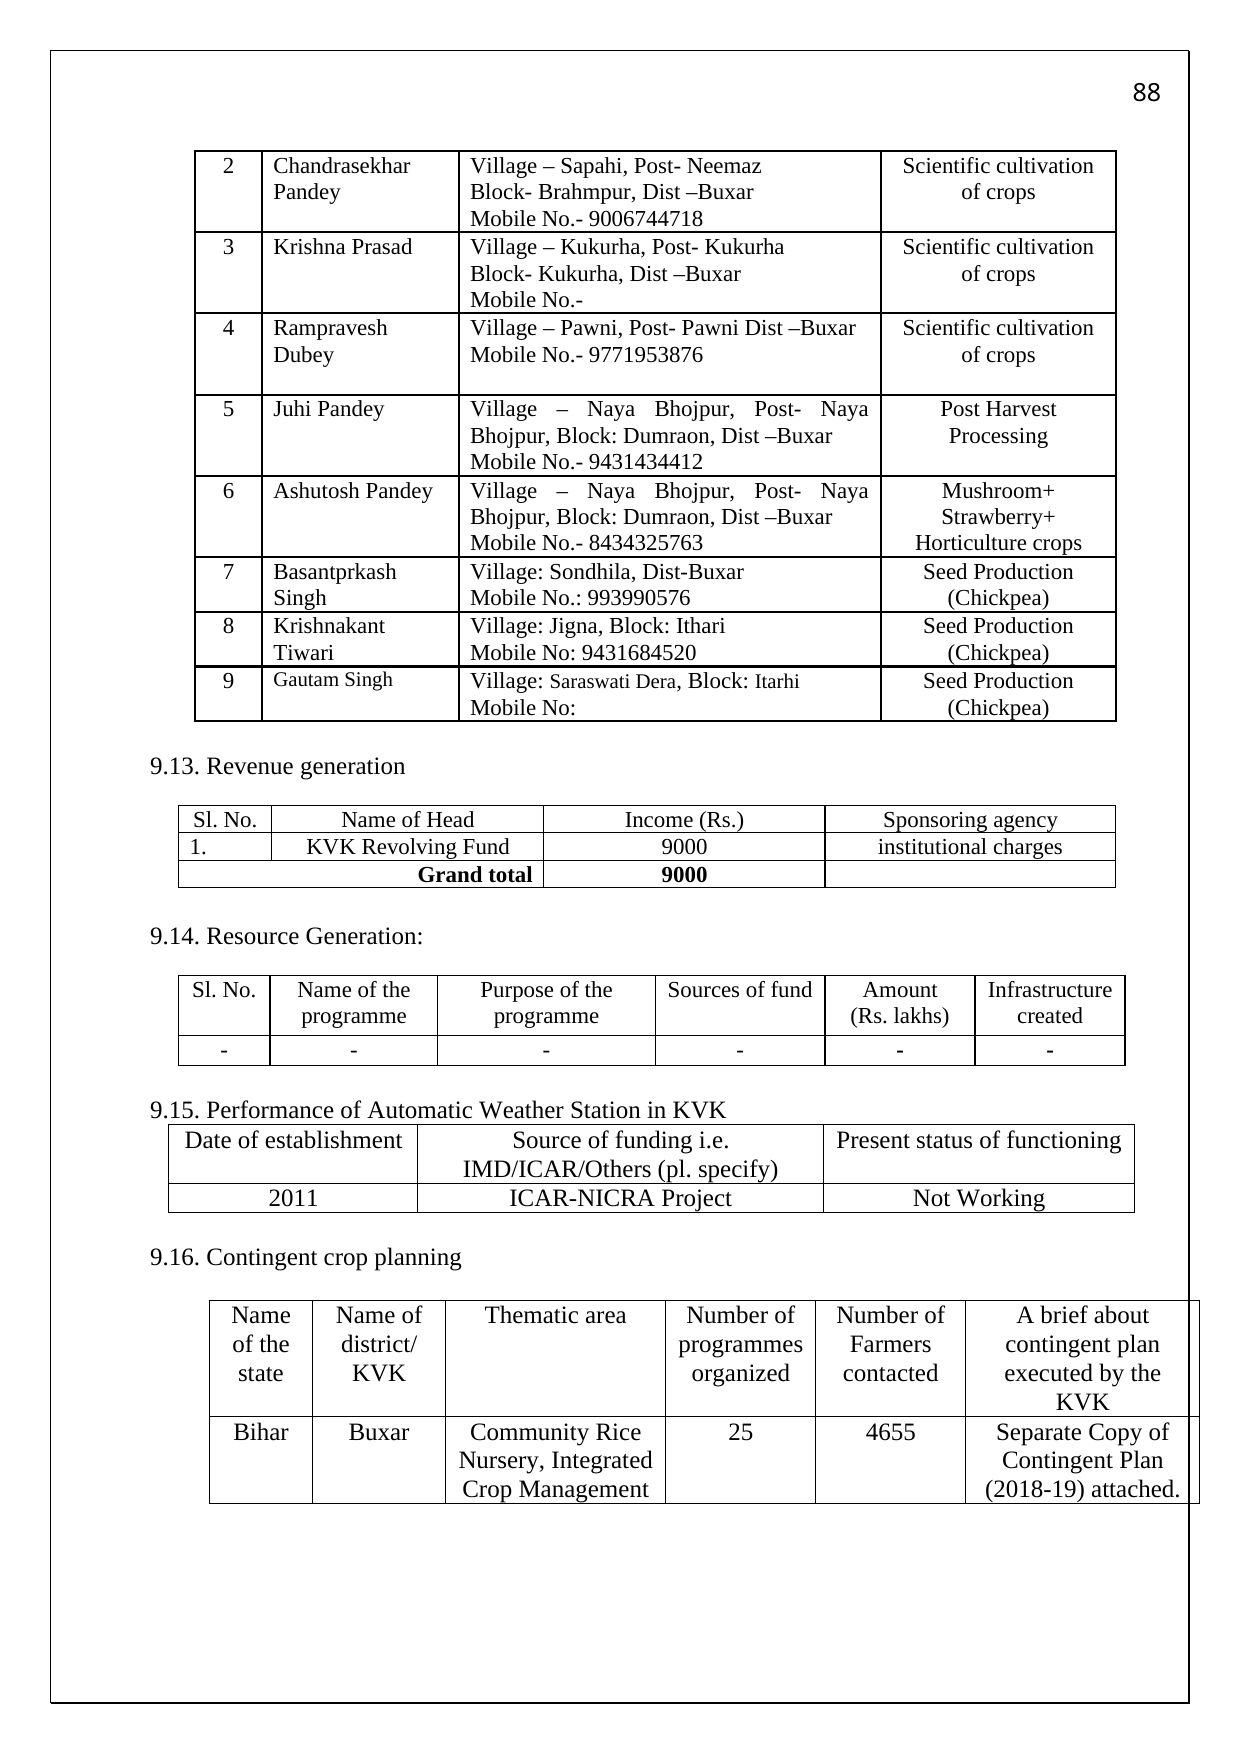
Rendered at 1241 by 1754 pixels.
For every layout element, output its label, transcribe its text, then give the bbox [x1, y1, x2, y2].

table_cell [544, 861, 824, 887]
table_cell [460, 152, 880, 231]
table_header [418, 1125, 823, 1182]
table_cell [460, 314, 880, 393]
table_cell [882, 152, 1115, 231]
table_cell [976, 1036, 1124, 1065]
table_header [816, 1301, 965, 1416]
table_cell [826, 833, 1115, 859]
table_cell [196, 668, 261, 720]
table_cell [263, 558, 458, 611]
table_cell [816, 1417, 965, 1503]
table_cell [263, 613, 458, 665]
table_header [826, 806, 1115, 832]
list 9.14. Resource Generation: [150, 921, 1161, 950]
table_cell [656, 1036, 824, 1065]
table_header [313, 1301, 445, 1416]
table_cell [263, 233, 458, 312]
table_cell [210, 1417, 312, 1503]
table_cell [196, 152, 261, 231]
list 9.13. Revenue generation [150, 751, 1161, 780]
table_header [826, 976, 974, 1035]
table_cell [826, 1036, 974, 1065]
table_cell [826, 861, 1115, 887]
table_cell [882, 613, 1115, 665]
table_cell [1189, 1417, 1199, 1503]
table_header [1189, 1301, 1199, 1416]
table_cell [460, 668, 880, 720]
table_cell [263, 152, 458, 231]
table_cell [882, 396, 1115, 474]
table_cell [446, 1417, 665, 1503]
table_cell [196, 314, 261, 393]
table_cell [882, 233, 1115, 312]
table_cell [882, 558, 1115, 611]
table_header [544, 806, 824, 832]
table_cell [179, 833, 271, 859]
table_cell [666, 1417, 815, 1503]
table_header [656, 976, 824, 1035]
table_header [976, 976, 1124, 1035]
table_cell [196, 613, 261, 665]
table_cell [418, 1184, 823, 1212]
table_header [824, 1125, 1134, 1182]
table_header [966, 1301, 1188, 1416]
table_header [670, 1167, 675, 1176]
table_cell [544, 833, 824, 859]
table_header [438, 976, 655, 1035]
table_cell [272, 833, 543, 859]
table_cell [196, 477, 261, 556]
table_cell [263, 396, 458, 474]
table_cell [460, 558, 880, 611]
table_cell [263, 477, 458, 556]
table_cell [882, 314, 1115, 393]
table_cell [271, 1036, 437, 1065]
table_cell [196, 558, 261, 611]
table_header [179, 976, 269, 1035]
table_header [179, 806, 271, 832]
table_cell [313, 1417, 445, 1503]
text 9.16. Contingent crop planning [150, 1242, 1161, 1271]
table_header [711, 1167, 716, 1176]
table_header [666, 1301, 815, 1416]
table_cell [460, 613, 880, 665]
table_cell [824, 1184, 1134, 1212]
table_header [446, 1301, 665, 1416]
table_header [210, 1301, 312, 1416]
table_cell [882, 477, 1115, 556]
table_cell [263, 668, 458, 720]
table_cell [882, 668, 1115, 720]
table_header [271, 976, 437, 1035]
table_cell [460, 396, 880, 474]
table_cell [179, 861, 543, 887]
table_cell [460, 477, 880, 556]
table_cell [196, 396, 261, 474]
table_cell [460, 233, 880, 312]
text 9.15. Performance of Automatic Weather Station in KVK [150, 1095, 1161, 1124]
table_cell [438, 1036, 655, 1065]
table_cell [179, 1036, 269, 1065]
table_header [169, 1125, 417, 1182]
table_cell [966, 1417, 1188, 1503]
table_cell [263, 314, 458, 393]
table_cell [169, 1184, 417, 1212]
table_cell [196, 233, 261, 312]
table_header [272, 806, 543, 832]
